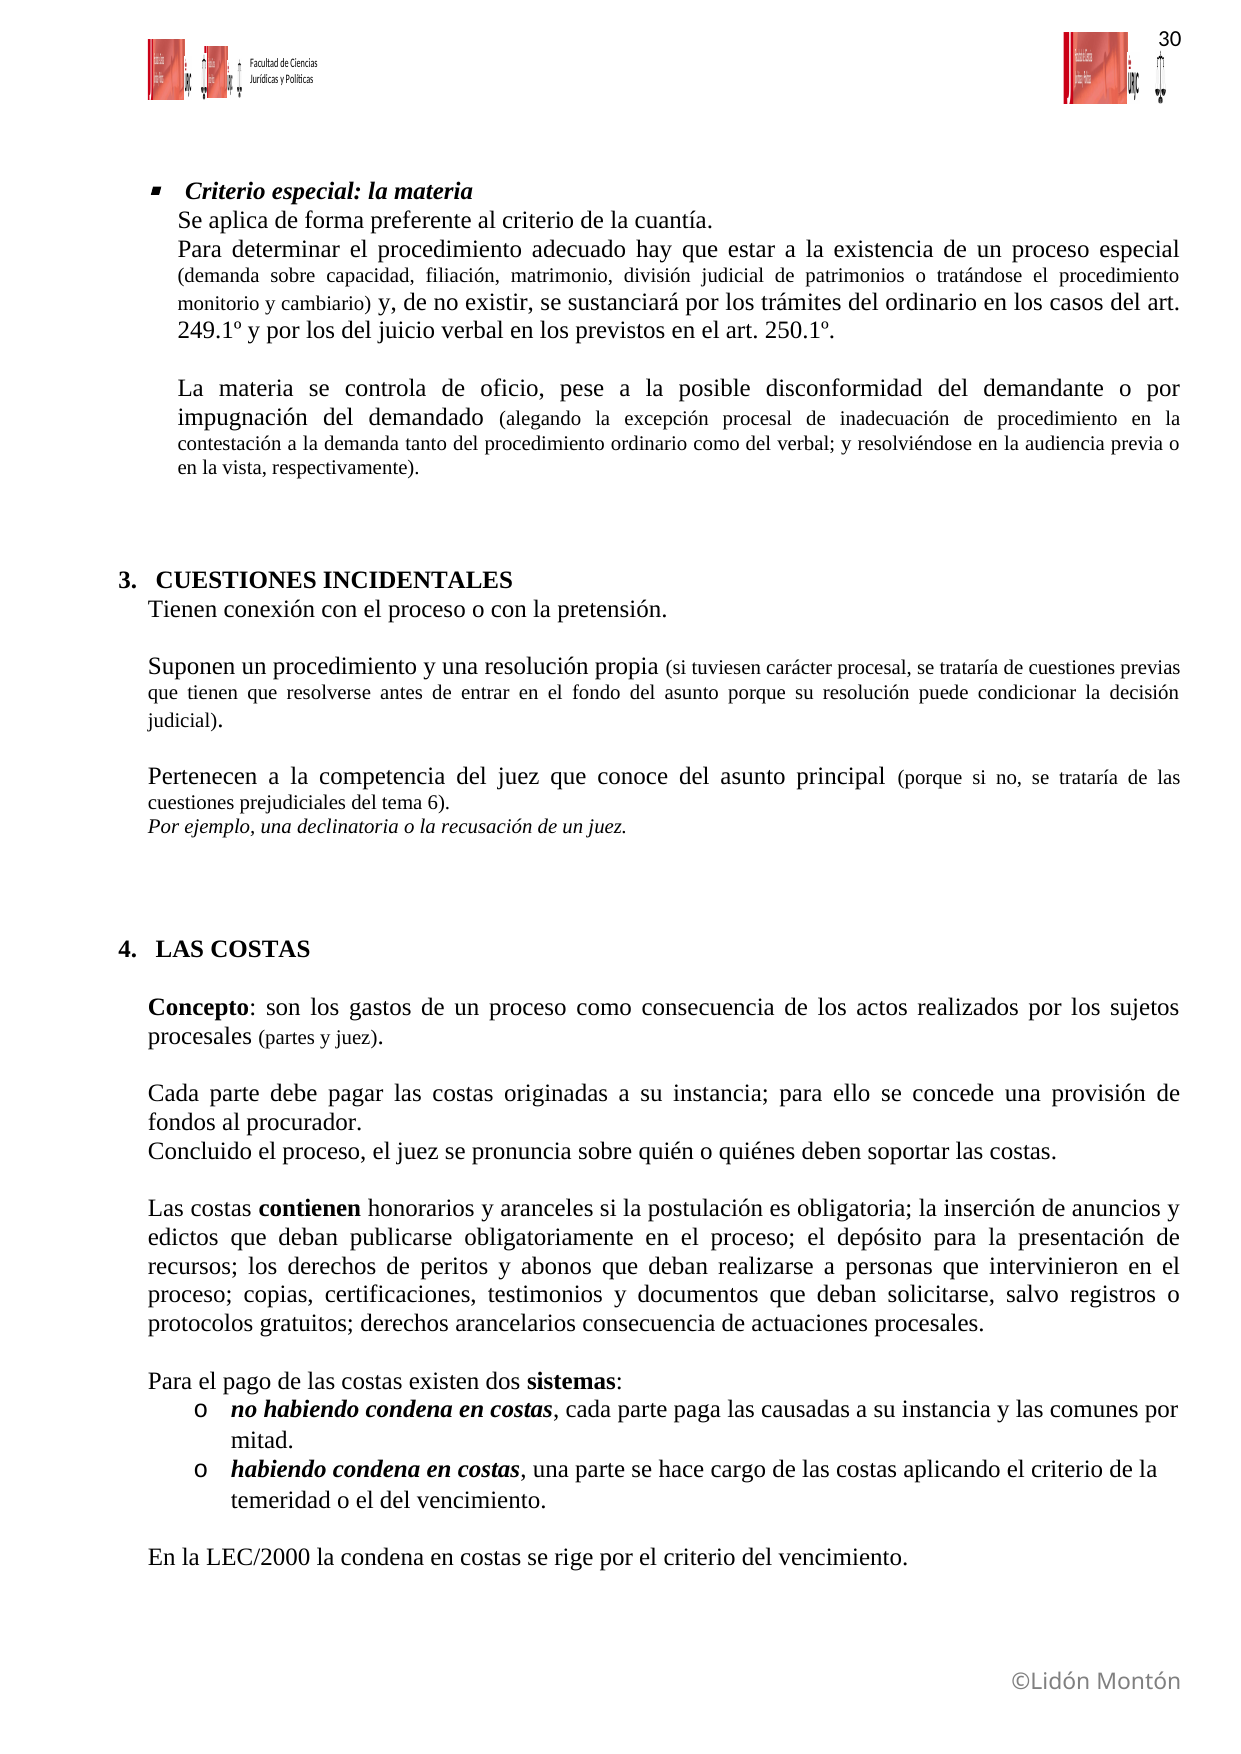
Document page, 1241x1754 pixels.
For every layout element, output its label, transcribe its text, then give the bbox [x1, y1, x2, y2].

text Concluido el proceso, el juez se pronuncia sobre quién o quiénes deben soportar las costas. [148, 1136, 1181, 1164]
list habiendo condena en costas, una parte se hace cargo de las costas aplicando el criterio de la temeridad o el del vencimiento. [193, 1454, 1181, 1514]
text Por ejemplo, una declinatoria o la recusación de un juez. [148, 814, 1181, 838]
text Para determinar el procedimiento adecuado hay que estar a la existencia de un proceso especial (demanda sobre capacidad, filiación, matrimonio, división judicial de patrimonios o tratándose el procedimiento monitorio y cambiario) y, de no existir, se sustanciará por los trámites del ordinario en los casos del art. 249.1º y por los del juicio verbal en los previstos en el art. 250.1º. [177, 234, 1181, 344]
list no habiendo condena en costas, cada parte paga las causadas a su instancia y las comunes por mitad. [193, 1394, 1181, 1454]
text Para el pago de las costas existen dos sistemas: [148, 1366, 1181, 1394]
text Tienen conexión con el proceso o con la pretensión. [148, 594, 1181, 622]
text Se aplica de forma preferente al criterio de la cuantía. [177, 205, 1181, 234]
text Pertenecen a la competencia del juez que conoce del asunto principal (porque si no, se trataría de las cuestiones prejudiciales del tema 6). [148, 761, 1181, 814]
text La materia se controla de oficio, pese a la posible disconformidad del demandante o por impugnación del demandado (alegando la excepción procesal de inadecuación de procedimiento en la contestación a la demanda tanto del procedimiento ordinario como del verbal; y resolviéndose en la audiencia previa o en la vista, respectivamente). [177, 373, 1181, 479]
text Suponen un procedimiento y una resolución propia (si tuviesen carácter procesal, se trataría de cuestiones previas que tienen que resolverse antes de entrar en el fondo del asunto porque su resolución puede condicionar la decisión judicial). [148, 651, 1181, 733]
list CUESTIONES INCIDENTALES [118, 565, 1181, 594]
text En /2000 la condena en costas se rige por el criterio del vencimiento. [118, 1542, 1181, 1571]
list Criterio especial: la materia [148, 176, 1181, 205]
text Concepto: son los gastos de un proceso como consecuencia de los actos realizados por los sujetos procesales (partes y juez). [148, 992, 1181, 1049]
text Cada parte debe pagar las costas originadas a su instancia; para ello se concede una provisión de fondos al procurador. [148, 1078, 1181, 1136]
list LAS COSTAS [118, 934, 1181, 963]
text Las costas contienen honorarios y aranceles si la postulación es obligatoria; la inserción de anuncios y edictos que deban publicarse obligatoriamente en el proceso; el depósito para la presentación de recursos; los derechos de peritos y abonos que deban realizarse a personas que intervinieron en el proceso; copias, certificaciones, testimonios y documentos que deban solicitarse, salvo registros o protocolos gratuitos; derechos arancelarios consecuencia de actuaciones procesales. [148, 1193, 1181, 1337]
